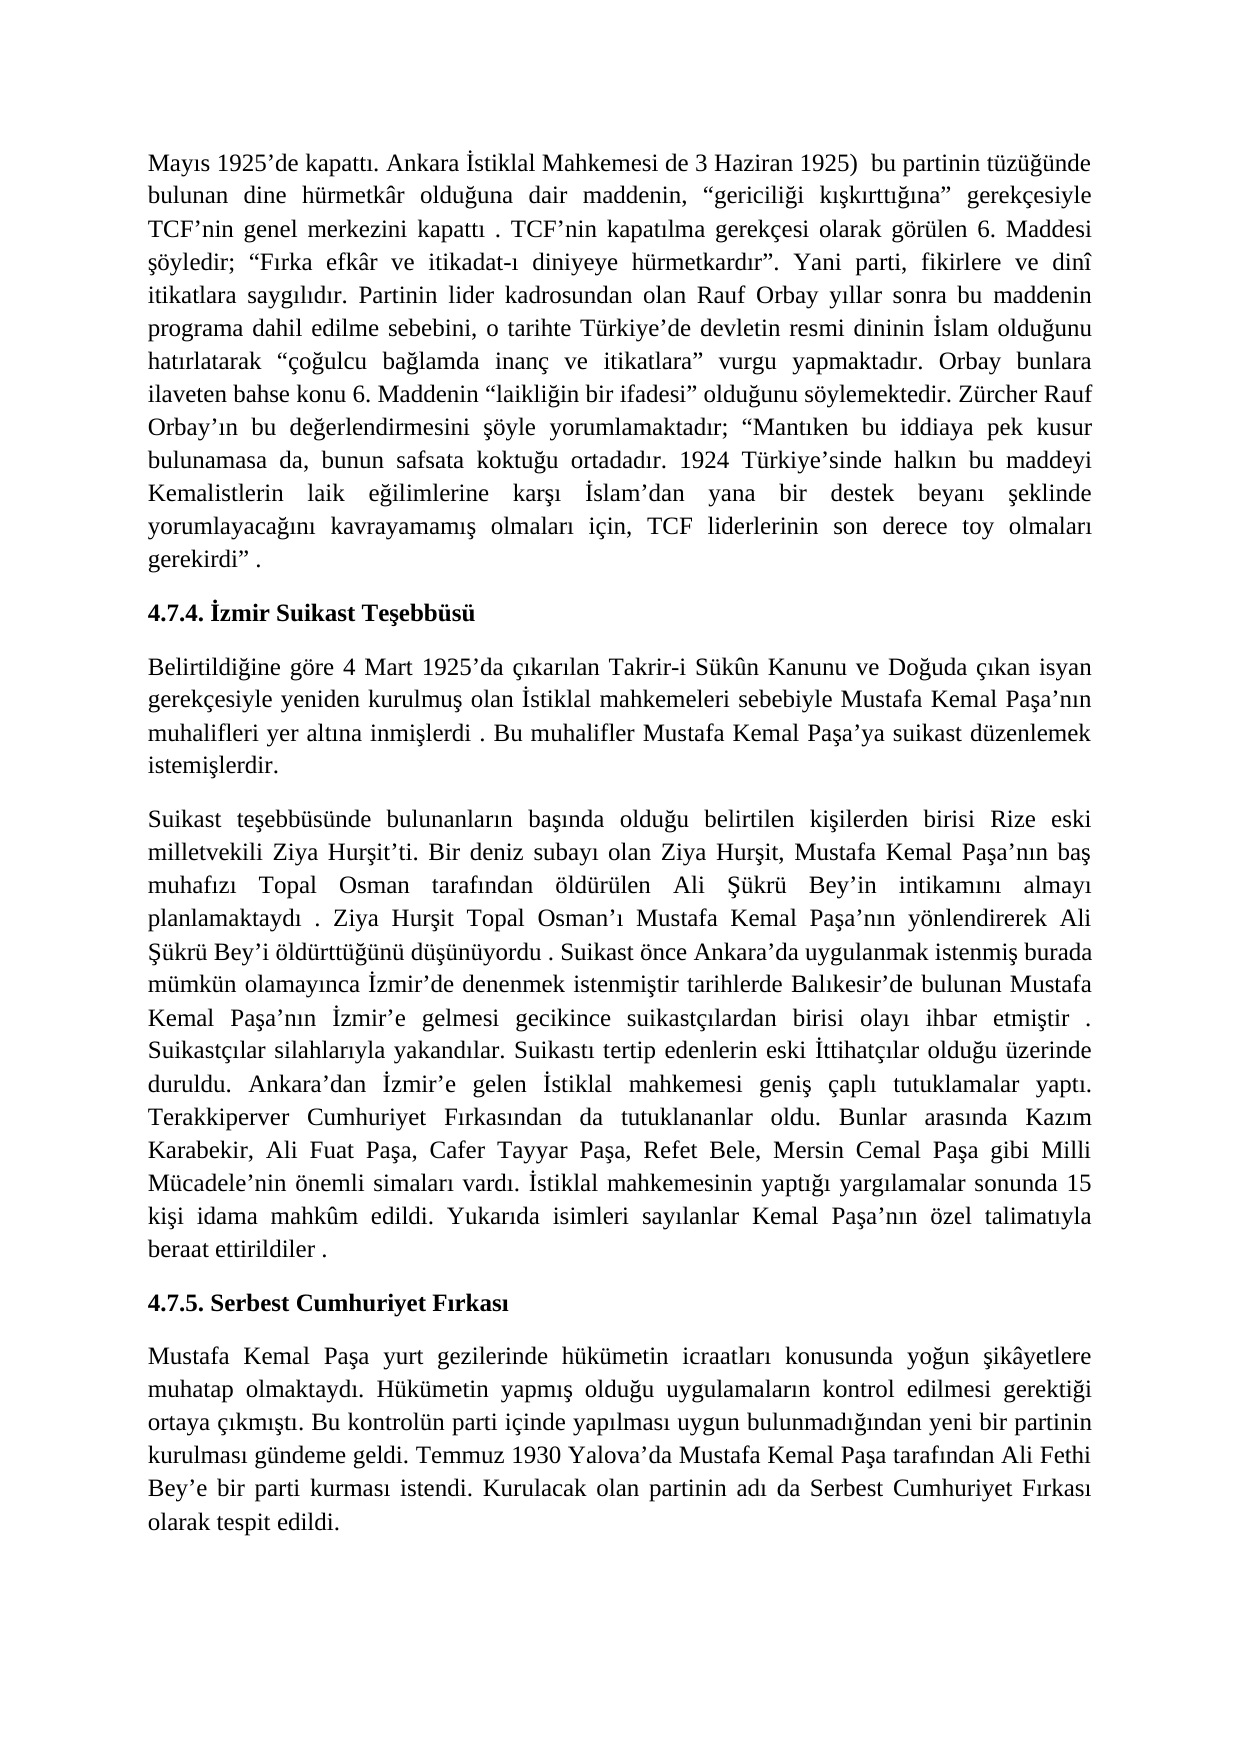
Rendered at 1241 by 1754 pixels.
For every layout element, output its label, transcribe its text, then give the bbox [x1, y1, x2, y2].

text 4.7.5. Serbest Cumhuriyet Fırkası [148, 1288, 1093, 1316]
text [148, 148, 1093, 573]
text Mustafa Kemal Paşa yurt gezilerinde hükümetin icraatları konusunda yoğun şikâyetlere muhatap olmaktaydı. Hükümetin yapmış olduğu uygulamaların kontrol edilmesi gerektiği ortaya çıkmıştı. Bu kontrolün parti içinde yapılması uygun bulunmadığından yeni bir partinin kurulması gündeme geldi. Temmuz 1930 Yalova’da Mustafa Kemal Paşa tarafından Ali Fethi Bey’e bir parti kurması istendi. Kurulacak olan partinin adı da Serbest Cumhuriyet Fırkası olarak tespit edildi. [148, 1341, 1093, 1535]
text Belirtildiğine göre 4 Mart 1925’da çıkarılan Takrir-i Sükûn Kanunu ve Doğuda çıkan isyan gerekçesiyle yeniden kurulmuş olan İstiklal mahkemeleri sebebiyle Mustafa Kemal Paşa’nın muhalifleri yer altına inmişlerdi . Bu muhalifler Mustafa Kemal Paşa’ya suikast düzenlemek istemişlerdir. [148, 652, 1093, 779]
text 4.7.4. İzmir Suikast Teşebbüsü [148, 598, 1093, 626]
text Suikast teşebbüsünde bulunanların başında olduğu belirtilen kişilerden birisi Rize eski milletvekili Ziya Hurşit’ti. Bir deniz subayı olan Ziya Hurşit, Mustafa Kemal Paşa’nın baş muhafızı Topal Osman tarafından öldürülen Ali Şükrü Bey’in intikamını almayı planlamaktaydı . Ziya Hurşit Topal Osman’ı Mustafa Kemal Paşa’nın yönlendirerek Ali Şükrü Bey’i öldürttüğünü düşünüyordu . Suikast önce Ankara’da uygulanmak istenmiş burada mümkün olamayınca İzmir’de denenmek istenmiştir tarihlerde Balıkesir’de bulunan Mustafa Kemal Paşa’nın İzmir’e gelmesi gecikince suikastçılardan birisi olayı ihbar etmiştir . Suikastçılar silahlarıyla yakandılar. Suikastı tertip edenlerin eski İttihatçılar olduğu üzerinde duruldu. Ankara’dan İzmir’e gelen İstiklal mahkemesi geniş çaplı tutuklamalar yaptı. Terakkiperver Cumhuriyet Fırkasından da tutuklananlar oldu. Bunlar arasında Kazım Karabekir, Ali Fuat Paşa, Cafer Tayyar Paşa, Refet Bele, Mersin Cemal Paşa gibi Milli Mücadele’nin önemli simaları vardı. İstiklal mahkemesinin yaptığı yargılamalar sonunda 15 kişi idama mahkûm edildi. Yukarıda isimleri sayılanlar Kemal Paşa’nın özel talimatıyla beraat ettirildiler . [148, 804, 1093, 1262]
